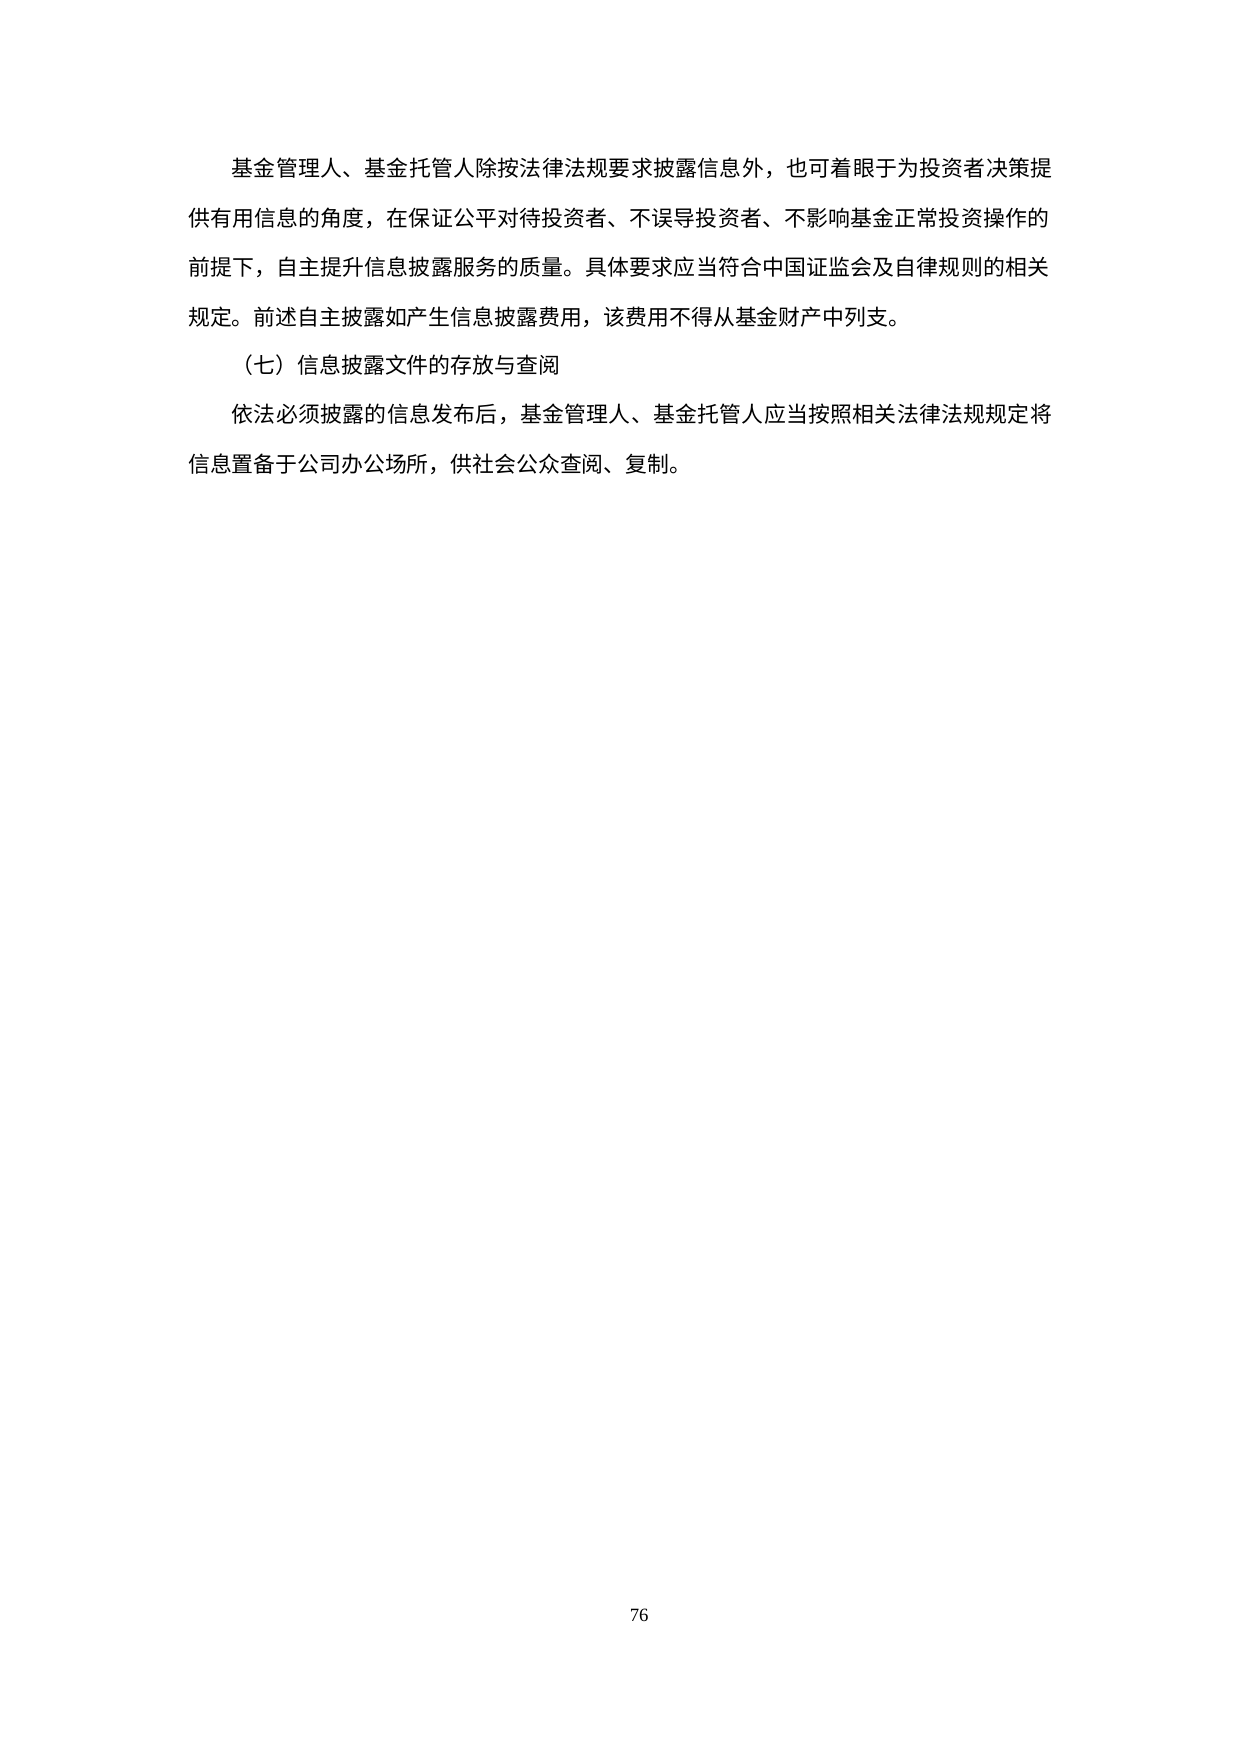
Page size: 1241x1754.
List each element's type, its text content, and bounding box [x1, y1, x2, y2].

text （七）信息披露文件的存放与查阅 [188, 348, 1052, 381]
text 基金管理人、基金托管人除按法律法规要求披露信息外，也可着眼于为投资者决策提供有用信息的角度，在保证公平对待投资者、不误导投资者、不影响基金正常投资操作的前提下，自主提升信息披露服务的质量。具体要求应当符合中国证监会及自律规则的相关规定。前述自主披露如产生信息披露费用，该费用不得从基金财产中列支。 [188, 150, 1052, 332]
text 依法必须披露的信息发布后，基金管理人、基金托管人应当按照相关法律法规规定将信息置备于公司办公场所，供社会公众查阅、复制。 [188, 397, 1052, 479]
